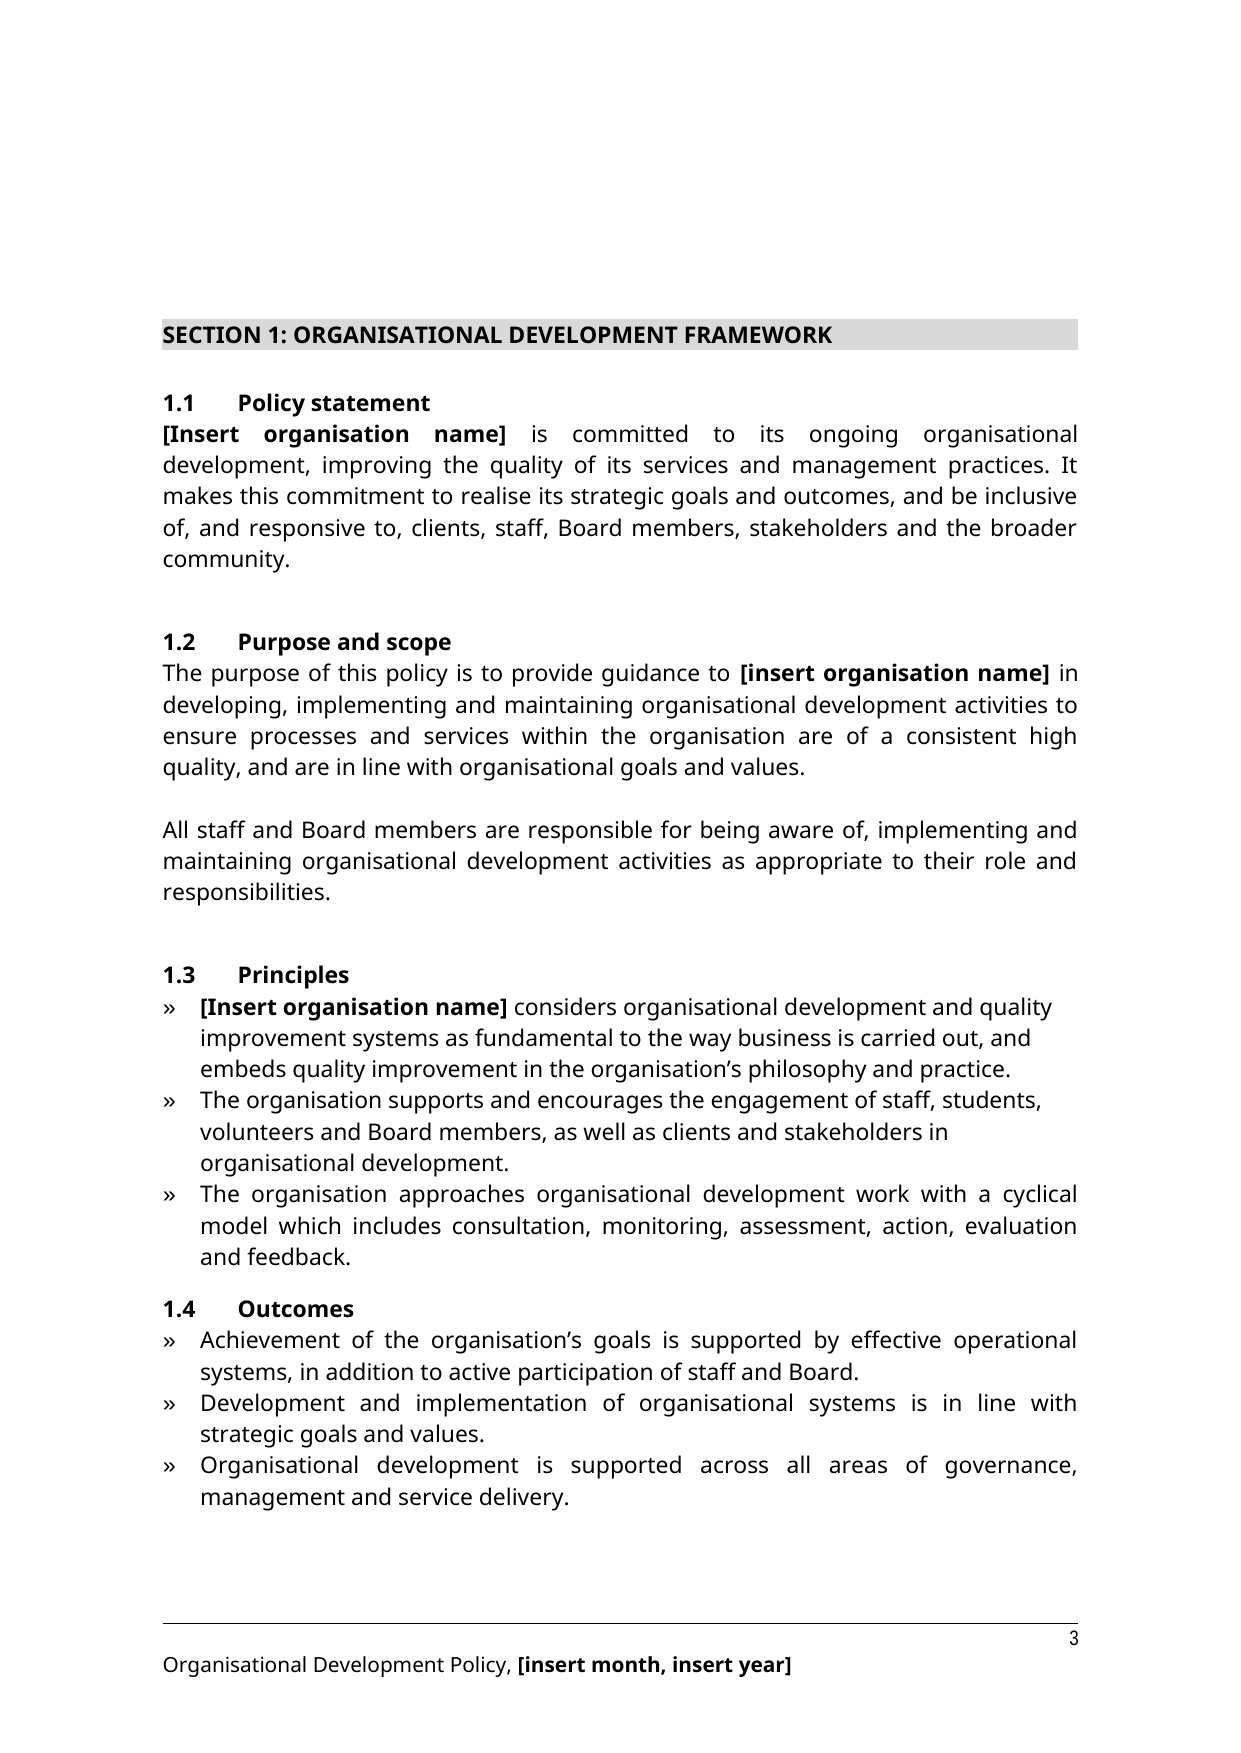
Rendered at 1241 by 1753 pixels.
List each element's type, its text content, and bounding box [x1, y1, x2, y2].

subtitle SECTION 1: ORGANISATIONAL DEVELOPMENT FRAMEWORK [162, 319, 1078, 350]
subtitle 1.3 Principles [162, 959, 1078, 991]
list The organisation approaches organisational development work with a cyclical model which includes consultation, monitoring, assessment, action, evaluation and feedback. [162, 1178, 1078, 1272]
list Development and implementation of organisational systems is in line with strategic goals and values. [162, 1387, 1078, 1449]
list [Insert organisation name] considers organisational development and quality improvement systems as fundamental to the way business is carried out, and embeds quality improvement in the organisation’s philosophy and practice. [162, 991, 1078, 1084]
text The purpose of this policy is to provide guidance to [insert organisation name] in developing, implementing and maintaining organisational development activities to ensure processes and services within the organisation are of a consistent high quality, and are in line with organisational goals and values. [162, 657, 1078, 782]
text All staff and Board members are responsible for being aware of, implementing and maintaining organisational development activities as appropriate to their role and responsibilities. [162, 813, 1078, 907]
text [Insert organisation name] is committed to its ongoing organisational development, improving the quality of its services and management practices. It makes this commitment to realise its strategic goals and outcomes, and be inclusive of, and responsive to, clients, staff, Board members, stakeholders and the broader community. [162, 418, 1078, 574]
subtitle 1.2 Purpose and scope [162, 626, 1078, 657]
subtitle 1.4 Outcomes [162, 1293, 1078, 1324]
list Organisational development is supported across all areas of governance, management and service delivery. [162, 1449, 1078, 1512]
subtitle 1.1 Policy statement [162, 386, 1078, 418]
list Achievement of the organisation’s goals is supported by effective operational systems, in addition to active participation of staff and Board. [162, 1324, 1078, 1387]
list The organisation supports and encourages the engagement of staff, students, volunteers and Board members, as well as clients and stakeholders in organisational development. [162, 1084, 1078, 1178]
